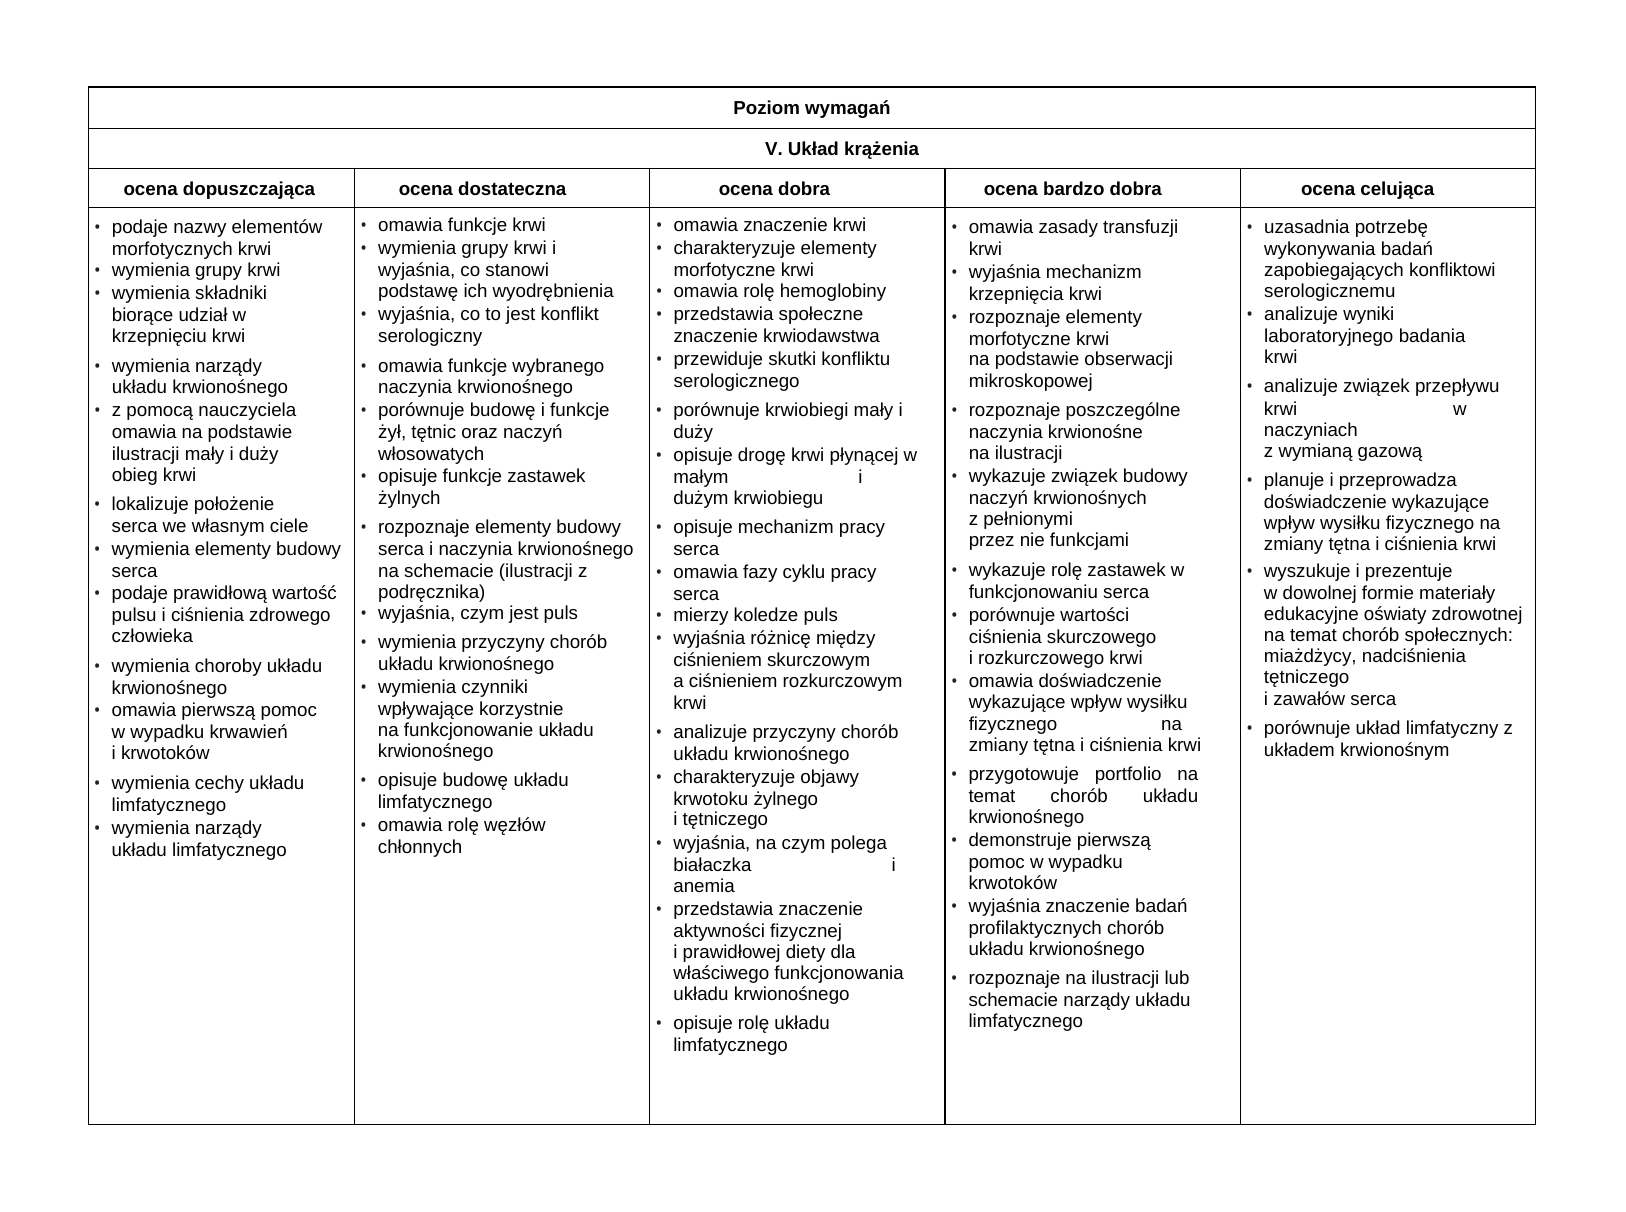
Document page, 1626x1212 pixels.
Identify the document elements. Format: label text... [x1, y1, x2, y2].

table_cell ocena dostateczna [355, 169, 649, 207]
table_cell V. Układ krążenia [89, 129, 1535, 168]
table_cell podaje nazwy elementów morfotycznych krwi wymienia grupy krwi wymienia składniki biorące udział w krzepnięciu krwi wymienia narządy układu krwionośnego z pomocą nauczyciela omawia na podstawie ilustracji mały i duży obieg krwi lokalizuje położenie serca we własnym ciele wymienia elementy budowy serca podaje prawidłową wartość pulsu i ciśnienia zdrowego człowieka wymienia choroby układu krwionośnego omawia pierwszą pomoc w wypadku krwawień i krwotoków wymienia cechy układu limfatycznego wymienia narządy układu limfatycznego [89, 208, 354, 1124]
table_cell ocena bardzo dobra [946, 169, 1240, 207]
table_cell ocena dopuszczająca [89, 169, 354, 207]
table_cell omawia znaczenie krwi charakteryzuje elementy morfotyczne krwi omawia rolę hemoglobiny przedstawia społeczne znaczenie krwiodawstwa przewiduje skutki konfliktu serologicznego porównuje krwiobiegi mały i duży opisuje drogę krwi płynącej w małym i dużym krwiobiegu opisuje mechanizm pracy serca omawia fazy cyklu pracy serca mierzy koledze puls wyjaśnia różnicę między ciśnieniem skurczowym a ciśnieniem rozkurczowym krwi analizuje przyczyny chorób układu krwionośnego charakteryzuje objawy krwotoku żylnego i tętniczego wyjaśnia, na czym polega białaczka i anemia przedstawia znaczenie aktywności fizycznej i prawidłowej diety dla właściwego funkcjonowania układu krwionośnego opisuje rolę układu limfatycznego [650, 208, 944, 1124]
table_header Poziom wymagań [89, 88, 1535, 128]
table_cell omawia funkcje krwi wymienia grupy krwi i wyjaśnia, co stanowi podstawę ich wyodrębnienia wyjaśnia, co to jest konflikt serologiczny omawia funkcje wybranego naczynia krwionośnego porównuje budowę i funkcje żył, tętnic oraz naczyń włosowatych opisuje funkcje zastawek żylnych rozpoznaje elementy budowy serca i naczynia krwionośnego na schemacie (ilustracji z podręcznika) wyjaśnia, czym jest puls wymienia przyczyny chorób układu krwionośnego wymienia czynniki wpływające korzystnie na funkcjonowanie układu krwionośnego opisuje budowę układu limfatycznego omawia rolę węzłów chłonnych [355, 208, 649, 1124]
table_cell omawia zasady transfuzji krwi wyjaśnia mechanizm krzepnięcia krwi rozpoznaje elementy morfotyczne krwi na podstawie obserwacji mikroskopowej rozpoznaje poszczególne naczynia krwionośne na ilustracji wykazuje związek budowy naczyń krwionośnych z pełnionymi przez nie funkcjami wykazuje rolę zastawek w funkcjonowaniu serca porównuje wartości ciśnienia skurczowego i rozkurczowego krwi omawia doświadczenie wykazujące wpływ wysiłku fizycznego na zmiany tętna i ciśnienia krwi przygotowuje portfolio na temat chorób układu krwionośnego demonstruje pierwszą pomoc w wypadku krwotoków wyjaśnia znaczenie badań profilaktycznych chorób układu krwionośnego rozpoznaje na ilustracji lub schemacie narządy układu limfatycznego [946, 208, 1240, 1124]
table_cell ocena dobra [650, 169, 944, 207]
table_cell uzasadnia potrzebę wykonywania badań zapobiegających konfliktowi serologicznemu analizuje wyniki laboratoryjnego badania krwi analizuje związek przepływu krwi w naczyniach z wymianą gazową planuje i przeprowadza doświadczenie wykazujące wpływ wysiłku fizycznego na zmiany tętna i ciśnienia krwi wyszukuje i prezentuje w dowolnej formie materiały edukacyjne oświaty zdrowotnej na temat chorób społecznych: miażdżycy, nadciśnienia tętniczego i zawałów serca porównuje układ limfatyczny z układem krwionośnym [1241, 208, 1535, 1124]
table_cell ocena celująca [1241, 169, 1535, 207]
